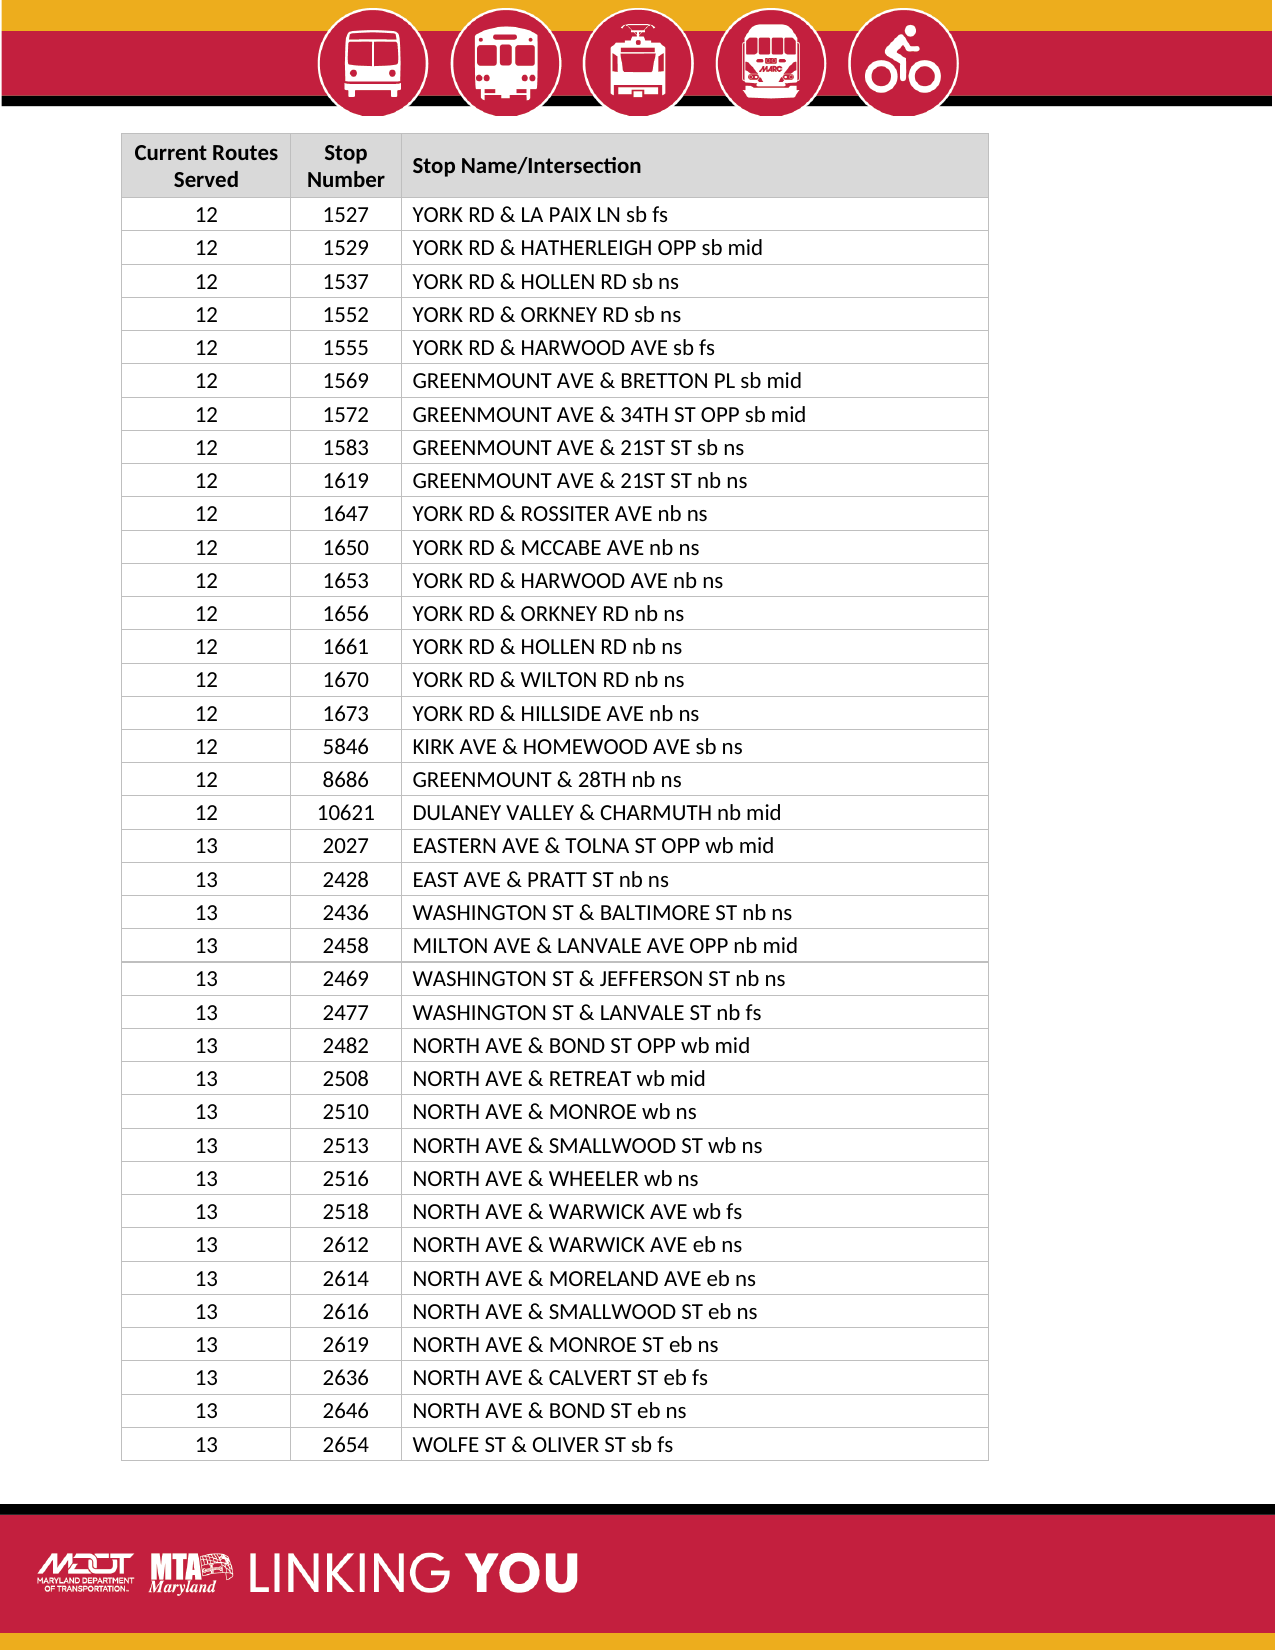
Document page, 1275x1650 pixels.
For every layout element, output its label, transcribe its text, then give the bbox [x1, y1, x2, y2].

table_cell 2027 [291, 830, 401, 862]
table_cell NORTH AVE & SMALLWOOD ST eb ns [402, 1295, 988, 1327]
table_cell 1555 [291, 331, 401, 363]
table_cell 2616 [291, 1295, 401, 1327]
table_cell 13 [122, 1295, 290, 1327]
table_cell NORTH AVE & MORELAND AVE eb ns [402, 1262, 988, 1294]
table_cell WASHINGTON ST & BALTIMORE ST nb ns [402, 896, 988, 928]
table_cell 12 [122, 597, 290, 629]
table_cell 12 [122, 664, 290, 696]
table_cell NORTH AVE & SMALLWOOD ST wb ns [402, 1129, 988, 1161]
table_cell 1552 [291, 298, 401, 330]
table_cell DULANEY VALLEY & CHARMUTH nb mid [402, 796, 988, 828]
table_cell 1537 [291, 265, 401, 297]
table_cell NORTH AVE & WARWICK AVE wb fs [402, 1195, 988, 1227]
table_cell 12 [122, 298, 290, 330]
table_cell 12 [122, 265, 290, 297]
table_cell WASHINGTON ST & JEFFERSON ST nb ns [402, 963, 988, 995]
table_cell 13 [122, 896, 290, 928]
table_cell 1653 [291, 564, 401, 596]
table_cell YORK RD & ROSSITER AVE nb ns [402, 497, 988, 529]
table_cell 1583 [291, 431, 401, 463]
table_cell 12 [122, 464, 290, 496]
table_cell 1572 [291, 398, 401, 430]
table_cell 13 [122, 1095, 290, 1128]
table_cell NORTH AVE & RETREAT wb mid [402, 1062, 988, 1094]
table_cell YORK RD & HARWOOD AVE nb ns [402, 564, 988, 596]
table_cell 13 [122, 1328, 290, 1360]
table_cell GREENMOUNT AVE & 21ST ST nb ns [402, 464, 988, 496]
table_cell 12 [122, 331, 290, 363]
table_cell 2508 [291, 1062, 401, 1094]
table_cell 2477 [291, 996, 401, 1028]
table_cell 1670 [291, 664, 401, 696]
table_cell NORTH AVE & MONROE ST eb ns [402, 1328, 988, 1360]
table_cell 13 [122, 830, 290, 862]
table_header Current Routes Served [122, 134, 290, 197]
table_cell 13 [122, 1062, 290, 1094]
table_cell GREENMOUNT & 28TH nb ns [402, 763, 988, 795]
table_cell YORK RD & LA PAIX LN sb fs [402, 198, 988, 230]
table_cell GREENMOUNT AVE & BRETTON PL sb mid [402, 364, 988, 397]
table_cell 1673 [291, 697, 401, 729]
table_cell 1656 [291, 597, 401, 629]
picture [0, 0, 1271, 116]
table_cell 12 [122, 497, 290, 529]
table_cell GREENMOUNT AVE & 34TH ST OPP sb mid [402, 398, 988, 430]
table_cell 13 [122, 1361, 290, 1393]
table_cell EAST AVE & PRATT ST nb ns [402, 863, 988, 895]
table_cell YORK RD & ORKNEY RD nb ns [402, 597, 988, 629]
table_cell 12 [122, 730, 290, 762]
table_cell NORTH AVE & WARWICK AVE eb ns [402, 1228, 988, 1261]
table_cell 2654 [291, 1428, 401, 1460]
table_cell 2510 [291, 1095, 401, 1128]
table_cell 2619 [291, 1328, 401, 1360]
table_header Stop Number [291, 134, 401, 197]
table_cell 10621 [291, 796, 401, 828]
table_cell 2516 [291, 1162, 401, 1194]
table_cell 13 [122, 996, 290, 1028]
table_cell GREENMOUNT AVE & 21ST ST sb ns [402, 431, 988, 463]
table_cell 12 [122, 231, 290, 264]
table_cell YORK RD & MCCABE AVE nb ns [402, 531, 988, 563]
table_cell NORTH AVE & MONROE wb ns [402, 1095, 988, 1128]
table_cell WASHINGTON ST & LANVALE ST nb fs [402, 996, 988, 1028]
table_cell 12 [122, 564, 290, 596]
table_cell NORTH AVE & BOND ST eb ns [402, 1395, 988, 1427]
table_cell 5846 [291, 730, 401, 762]
table_cell 13 [122, 1195, 290, 1227]
table_cell YORK RD & HILLSIDE AVE nb ns [402, 697, 988, 729]
table_cell 1619 [291, 464, 401, 496]
table_cell 2636 [291, 1361, 401, 1393]
table_cell 8686 [291, 763, 401, 795]
table_cell 1529 [291, 231, 401, 264]
table_cell KIRK AVE & HOMEWOOD AVE sb ns [402, 730, 988, 762]
table_cell YORK RD & HATHERLEIGH OPP sb mid [402, 231, 988, 264]
picture [0, 1504, 1275, 1650]
table_cell WOLFE ST & OLIVER ST sb fs [402, 1428, 988, 1460]
table_cell 1647 [291, 497, 401, 529]
table_cell 12 [122, 431, 290, 463]
table_cell 1650 [291, 531, 401, 563]
table_cell 13 [122, 1228, 290, 1261]
table_cell 13 [122, 1395, 290, 1427]
table_cell 13 [122, 963, 290, 995]
table_cell 2428 [291, 863, 401, 895]
table_header Stop Name/Intersection [402, 134, 988, 197]
table_cell MILTON AVE & LANVALE AVE OPP nb mid [402, 929, 988, 961]
table_cell 12 [122, 630, 290, 662]
table_cell 12 [122, 398, 290, 430]
table_cell 13 [122, 1428, 290, 1460]
table_cell YORK RD & HOLLEN RD nb ns [402, 630, 988, 662]
table_cell YORK RD & HOLLEN RD sb ns [402, 265, 988, 297]
table_cell 2612 [291, 1228, 401, 1261]
table_cell YORK RD & HARWOOD AVE sb fs [402, 331, 988, 363]
table_cell EASTERN AVE & TOLNA ST OPP wb mid [402, 830, 988, 862]
table_cell 12 [122, 198, 290, 230]
table_cell 13 [122, 1162, 290, 1194]
table_cell 12 [122, 531, 290, 563]
table_cell 12 [122, 364, 290, 397]
table_cell 2518 [291, 1195, 401, 1227]
table_cell NORTH AVE & BOND ST OPP wb mid [402, 1029, 988, 1061]
table_cell 1661 [291, 630, 401, 662]
table_cell 2646 [291, 1395, 401, 1427]
table_cell 2614 [291, 1262, 401, 1294]
table_cell NORTH AVE & CALVERT ST eb fs [402, 1361, 988, 1393]
table_cell 13 [122, 929, 290, 961]
table_cell NORTH AVE & WHEELER wb ns [402, 1162, 988, 1194]
table_cell 2469 [291, 963, 401, 995]
table_cell 1527 [291, 198, 401, 230]
table_cell 13 [122, 1029, 290, 1061]
table_cell 12 [122, 763, 290, 795]
table_cell 13 [122, 863, 290, 895]
table_cell YORK RD & ORKNEY RD sb ns [402, 298, 988, 330]
table_cell YORK RD & WILTON RD nb ns [402, 664, 988, 696]
table_cell 12 [122, 796, 290, 828]
table_cell 2458 [291, 929, 401, 961]
table_cell 1569 [291, 364, 401, 397]
table_cell 2436 [291, 896, 401, 928]
table_cell 2482 [291, 1029, 401, 1061]
table_cell 13 [122, 1129, 290, 1161]
table_cell 13 [122, 1262, 290, 1294]
table_cell 2513 [291, 1129, 401, 1161]
table_cell 12 [122, 697, 290, 729]
